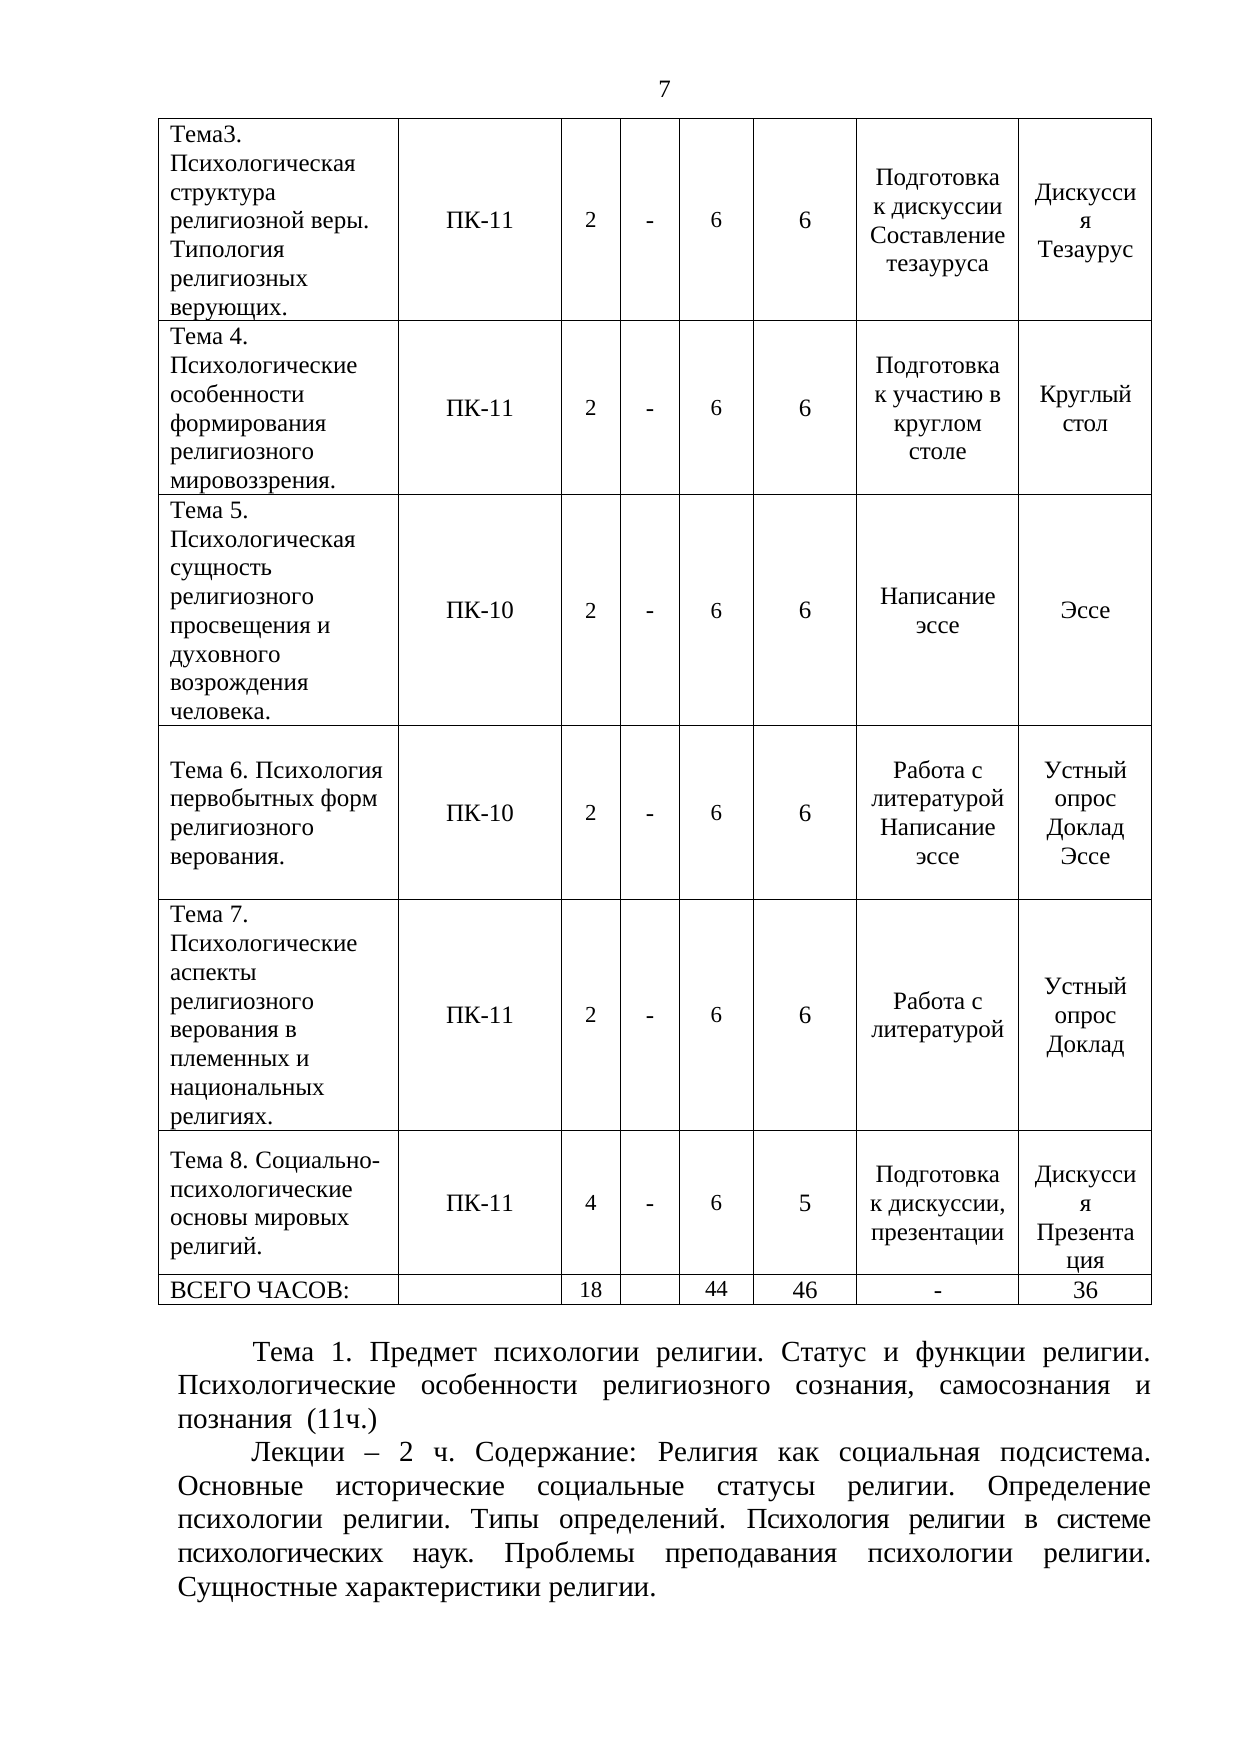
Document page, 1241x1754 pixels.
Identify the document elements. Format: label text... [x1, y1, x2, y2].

table_cell Подготовка к дискуссии Составление тезауруса [857, 119, 1018, 320]
table_cell 44 [680, 1275, 753, 1304]
table_cell - [621, 119, 679, 320]
table_cell 6 [754, 900, 856, 1129]
table_cell Тема 5. Психологическая сущность религиозного просвещения и духовного возрождения человека. [159, 495, 398, 725]
table_cell 2 [562, 119, 620, 320]
table_cell 6 [754, 321, 856, 494]
table_cell - [621, 900, 679, 1129]
table_cell 2 [562, 726, 620, 898]
table_cell - [857, 1275, 1018, 1304]
table_cell ПК-11 [399, 900, 561, 1129]
table_cell Тема 7. Психологические аспекты религиозного верования в племенных и национальных религиях. [159, 900, 398, 1129]
table_cell - [621, 495, 679, 725]
table_cell - [621, 321, 679, 494]
table_cell 6 [680, 321, 753, 494]
table_cell ПК-11 [399, 1131, 561, 1274]
table_cell 46 [754, 1275, 856, 1304]
table_cell 6 [680, 119, 753, 320]
table_cell ПК-10 [399, 495, 561, 725]
table_cell 36 [1019, 1275, 1151, 1304]
table_cell Круглый стол [1019, 321, 1151, 494]
table_cell 4 [562, 1131, 620, 1274]
table_cell ПК-11 [399, 119, 561, 320]
table_cell 6 [680, 1131, 753, 1274]
table_cell 6 [680, 726, 753, 898]
table_cell 6 [680, 495, 753, 725]
table_cell 6 [754, 119, 856, 320]
table_cell ВСЕГО ЧАСОВ: [159, 1275, 398, 1304]
table_cell 18 [562, 1275, 620, 1304]
text Лекции – 2 ч. Содержание: Религия как социальная подсистема. Основные исторические социальные статусы религии. Определение психологии религии. Типы определений. Психология религии в системе психологических наук. Проблемы преподавания психологии религии. Сущностные характеристики религии. [177, 1434, 1152, 1602]
table_cell 2 [562, 900, 620, 1129]
table_cell [621, 1275, 679, 1304]
table_cell ПК-10 [399, 726, 561, 898]
table_cell Работа с литературой Написание эссе [857, 726, 1018, 898]
table_cell 2 [562, 321, 620, 494]
table_cell - [621, 1131, 679, 1274]
table_cell Работа с литературой [857, 900, 1018, 1129]
table_cell Тема 8. Социально-психологические основы мировых религий. [159, 1131, 398, 1274]
table_cell - [621, 726, 679, 898]
table_cell Устный опрос Доклад [1019, 900, 1151, 1129]
table_cell Написание эссе [857, 495, 1018, 725]
table_cell 5 [754, 1131, 856, 1274]
table_cell Устный опрос Доклад Эссе [1019, 726, 1151, 898]
table_cell Дискуссия Тезаурус [1019, 119, 1151, 320]
table_cell [399, 1275, 561, 1304]
table_cell Эссе [1019, 495, 1151, 725]
table_cell 2 [562, 495, 620, 725]
table_cell Подготовка к дискуссии, презентации [857, 1131, 1018, 1274]
table_cell ПК-11 [399, 321, 561, 494]
table_cell 6 [680, 900, 753, 1129]
table_cell Тема 6. Психология первобытных форм религиозного верования. [159, 726, 398, 898]
table_cell 6 [754, 495, 856, 725]
table_cell Тема3. Психологическая структура религиозной веры. Типология религиозных верующих. [159, 119, 398, 320]
text Тема 1. Предмет психологии религии. Статус и функции религии. Психологические особенности религиозного сознания, самосознания и познания (11ч.) [177, 1334, 1152, 1434]
table_cell Подготовка к участию в круглом столе [857, 321, 1018, 494]
table_cell Дискуссия Презентация [1019, 1131, 1151, 1274]
table_cell Тема 4. Психологические особенности формирования религиозного мировоззрения. [159, 321, 398, 494]
table_cell 6 [754, 726, 856, 898]
